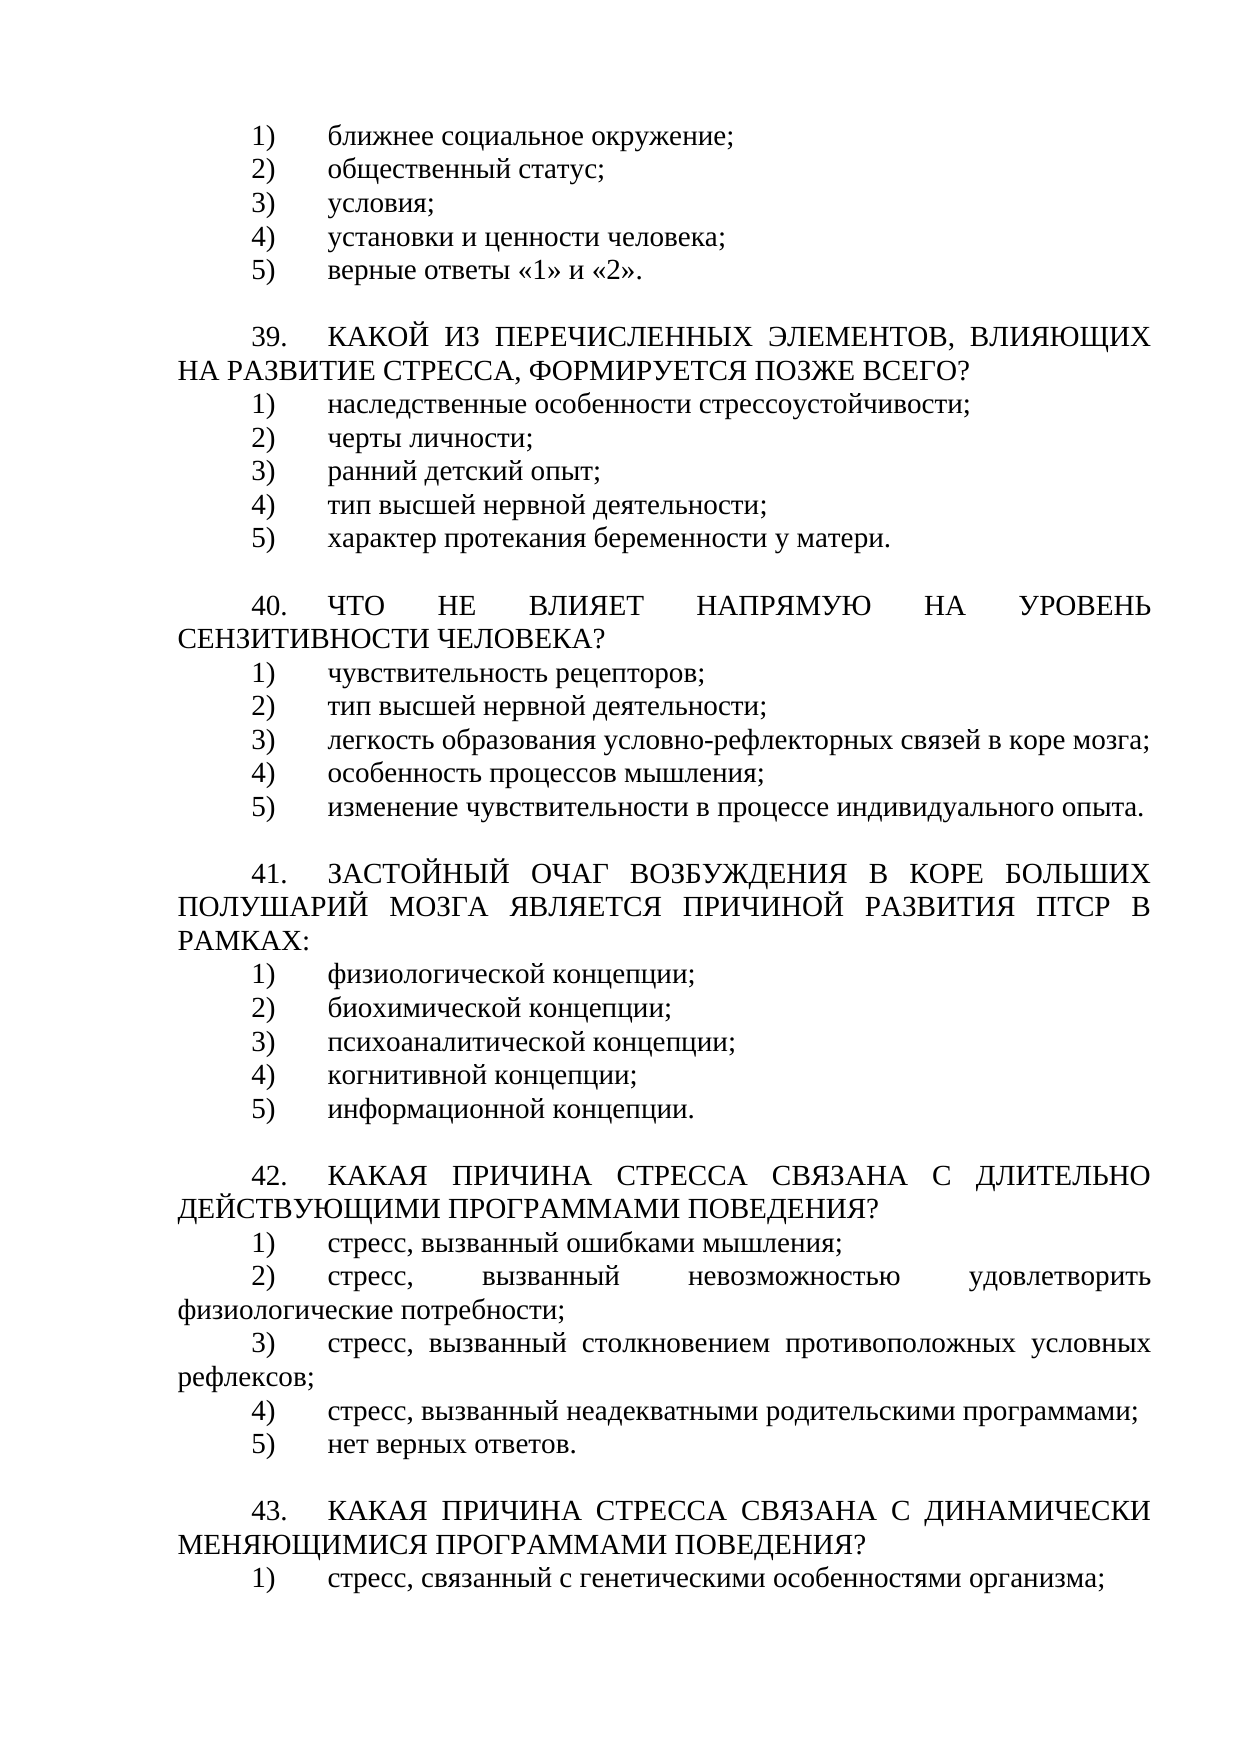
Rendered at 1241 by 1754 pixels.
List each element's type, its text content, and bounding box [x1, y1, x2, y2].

list Застойный очаг возбуждения в коре больших полушарий мозга является причиной развития ПТСР в рамках: [177, 856, 1152, 957]
list характер протекания беременности у матери. [177, 521, 1152, 554]
list информационной концепции. [177, 1091, 1152, 1124]
list условия; [177, 185, 1152, 219]
list Какая причина стресса связана с динамически меняющимися программами поведения? [177, 1493, 1152, 1560]
list Какая причина стресса связана с длительно действующими программами поведения? [177, 1158, 1152, 1225]
list чувствительность рецепторов; [177, 655, 1152, 688]
list общественный статус; [177, 152, 1152, 185]
list тип высшей нервной деятельности; [177, 487, 1152, 521]
list тип высшей нервной деятельности; [177, 688, 1152, 722]
list ближнее социальное окружение; [177, 118, 1152, 152]
list стресс, вызванный невозможностью удовлетворить физиологические потребности; [177, 1258, 1152, 1326]
list установки и ценности человека; [177, 219, 1152, 252]
list особенность процессов мышления; [177, 755, 1152, 789]
list легкость образования условно-рефлекторных связей в коре мозга; [177, 722, 1152, 755]
list стресс, вызванный столкновением противоположных условных рефлексов; [177, 1326, 1152, 1393]
list Какой из перечисленных элементов, влияющих на развитие стресса, формируется позже всего? [177, 319, 1152, 386]
list наследственные особенности стрессоустойчивости; [177, 386, 1152, 420]
list ранний детский опыт; [177, 453, 1152, 487]
list физиологической концепции; [177, 957, 1152, 990]
list стресс, связанный с генетическими особенностями организма; [177, 1560, 1152, 1594]
list психоаналитической концепции; [177, 1024, 1152, 1057]
list нет верных ответов. [177, 1426, 1152, 1460]
list стресс, вызванный неадекватными родительскими программами; [177, 1393, 1152, 1426]
list когнитивной концепции; [177, 1057, 1152, 1091]
list стресс, вызванный ошибками мышления; [177, 1225, 1152, 1258]
list изменение чувствительности в процессе индивидуального опыта. [177, 789, 1152, 822]
list Что НЕ влияет напрямую на уровень сензитивности человека? [177, 588, 1152, 655]
list верные ответы «1» и «2». [177, 252, 1152, 286]
list биохимической концепции; [177, 990, 1152, 1024]
list черты личности; [177, 420, 1152, 453]
